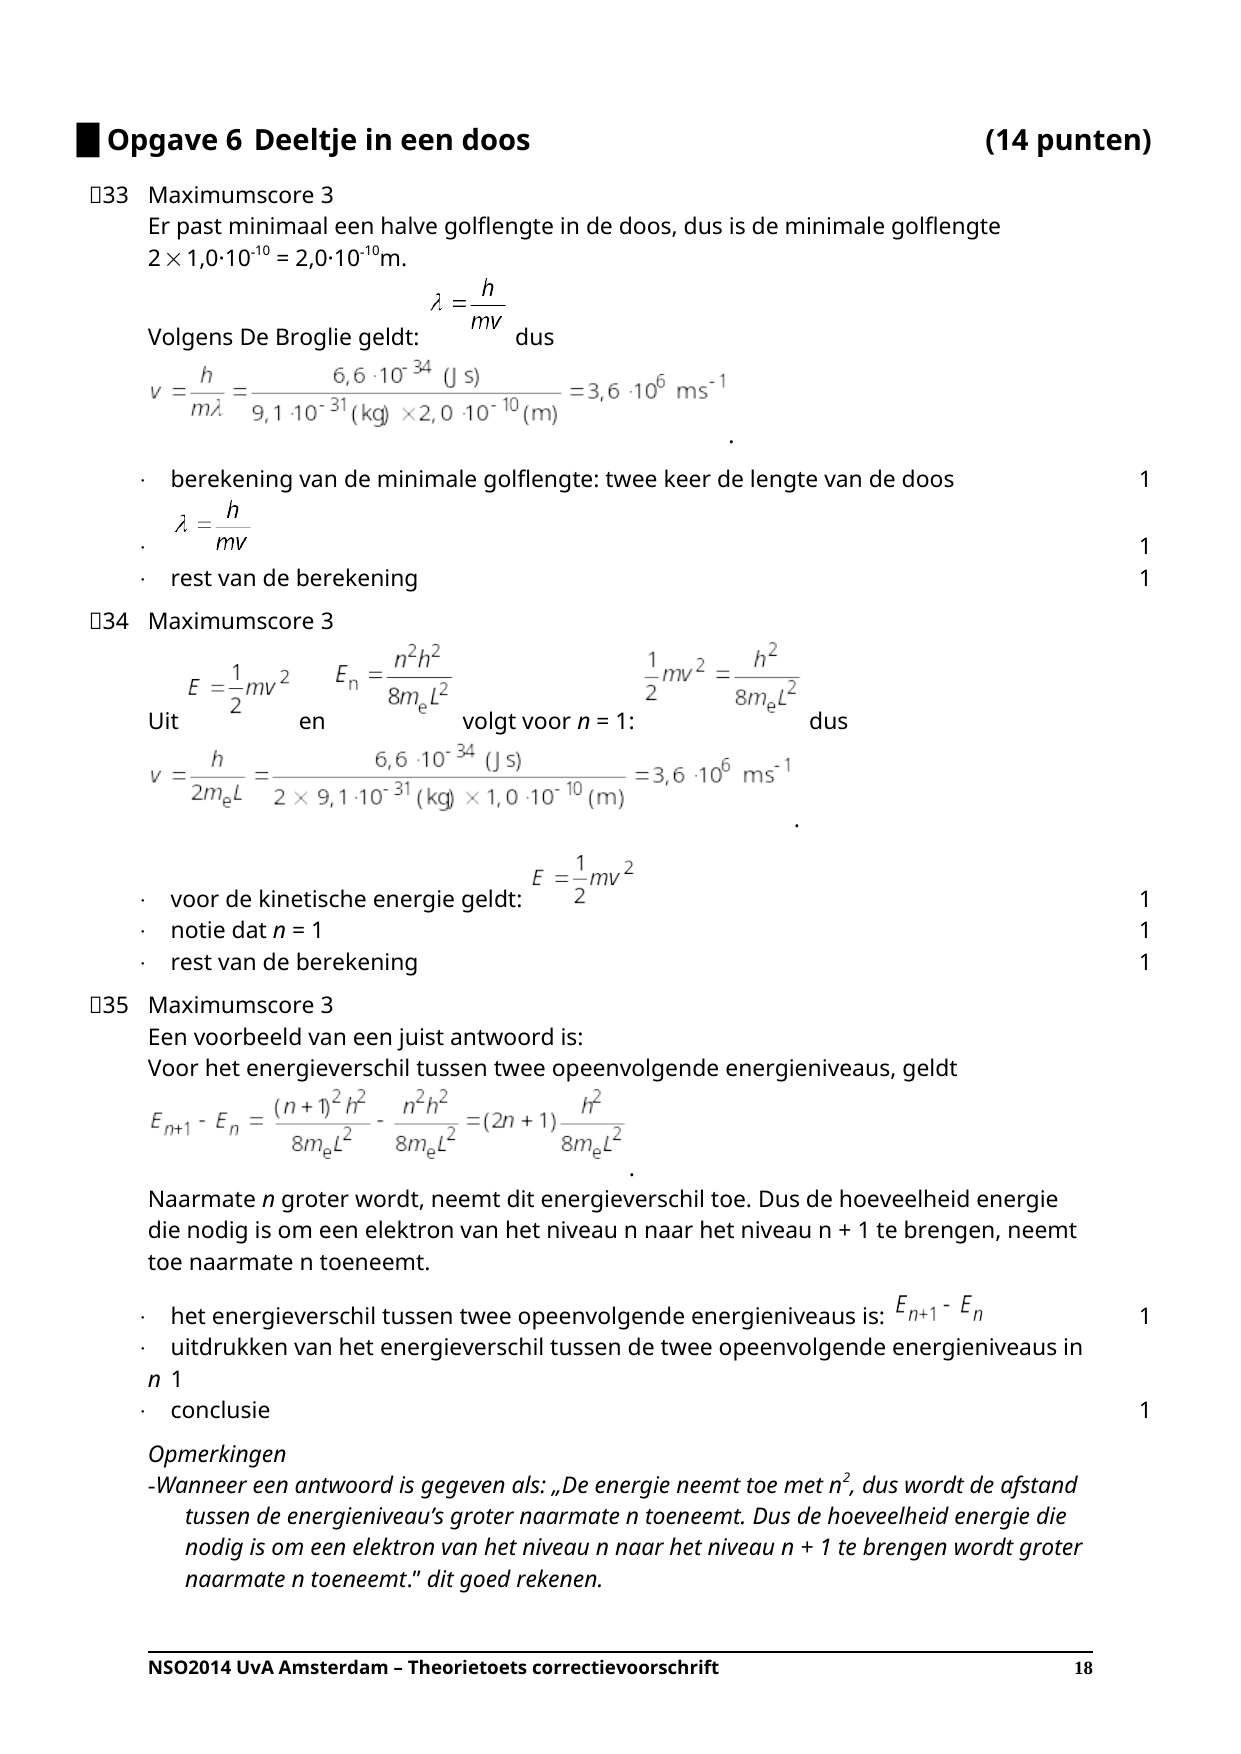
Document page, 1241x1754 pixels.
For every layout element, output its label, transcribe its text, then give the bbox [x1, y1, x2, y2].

list rest van de berekening 1 [136, 946, 1092, 977]
list Maximumscore 3 [89, 989, 1092, 1021]
list het energieverschil tussen twee opeenvolgende energieniveaus is: 1 [136, 1289, 1092, 1331]
text Voor het energieverschil tussen twee opeenvolgende energieniveaus, geldt . Naarmate n groter wordt, neemt dit energieverschil toe. Dus de hoeveelheid energie die nodig is om een elektron van het niveau n naar het niveau n + 1 te brengen, neemt toe naarmate n toeneemt. [148, 1052, 1092, 1277]
list Deeltje in een doos (14 punten) [159, 119, 1092, 158]
list Maximumscore 3 [89, 179, 1092, 210]
list voor de kinetische energie geldt: 1 [136, 847, 1092, 914]
text Er past minimaal een halve golflengte in de doos, dus is de minimale golflengte 2 1,0·1010 = 2,0·1010m. Volgens De Broglie geldt: dus . [148, 210, 1092, 451]
list Wanneer een antwoord is gegeven als: „De energie neemt toe met n2, dus wordt de afstand tussen de energieniveau’s groter naarmate n toeneemt. Dus de hoeveelheid energie die nodig is om een elektron van het niveau n naar het niveau n + 1 te brengen wordt groter naarmate n toeneemt.” dit goed rekenen. [148, 1469, 1092, 1594]
text Opmerkingen [148, 1438, 1092, 1469]
text Een voorbeeld van een juist antwoord is: [148, 1021, 1092, 1052]
text Uit en volgt voor n = 1: dus . [148, 636, 1092, 835]
list notie dat n = 1 1 [136, 914, 1092, 946]
list conclusie 1 [136, 1394, 1092, 1425]
list rest van de berekening 1 [136, 561, 1092, 593]
list berekening van de minimale golflengte: twee keer de lengte van de doos 1 [136, 463, 1092, 494]
list 1 [136, 494, 1092, 561]
list uitdrukken van het energieverschil tussen de twee opeenvolgende energieniveaus in n 1 [136, 1331, 1092, 1394]
list Maximumscore 3 [89, 605, 1092, 636]
